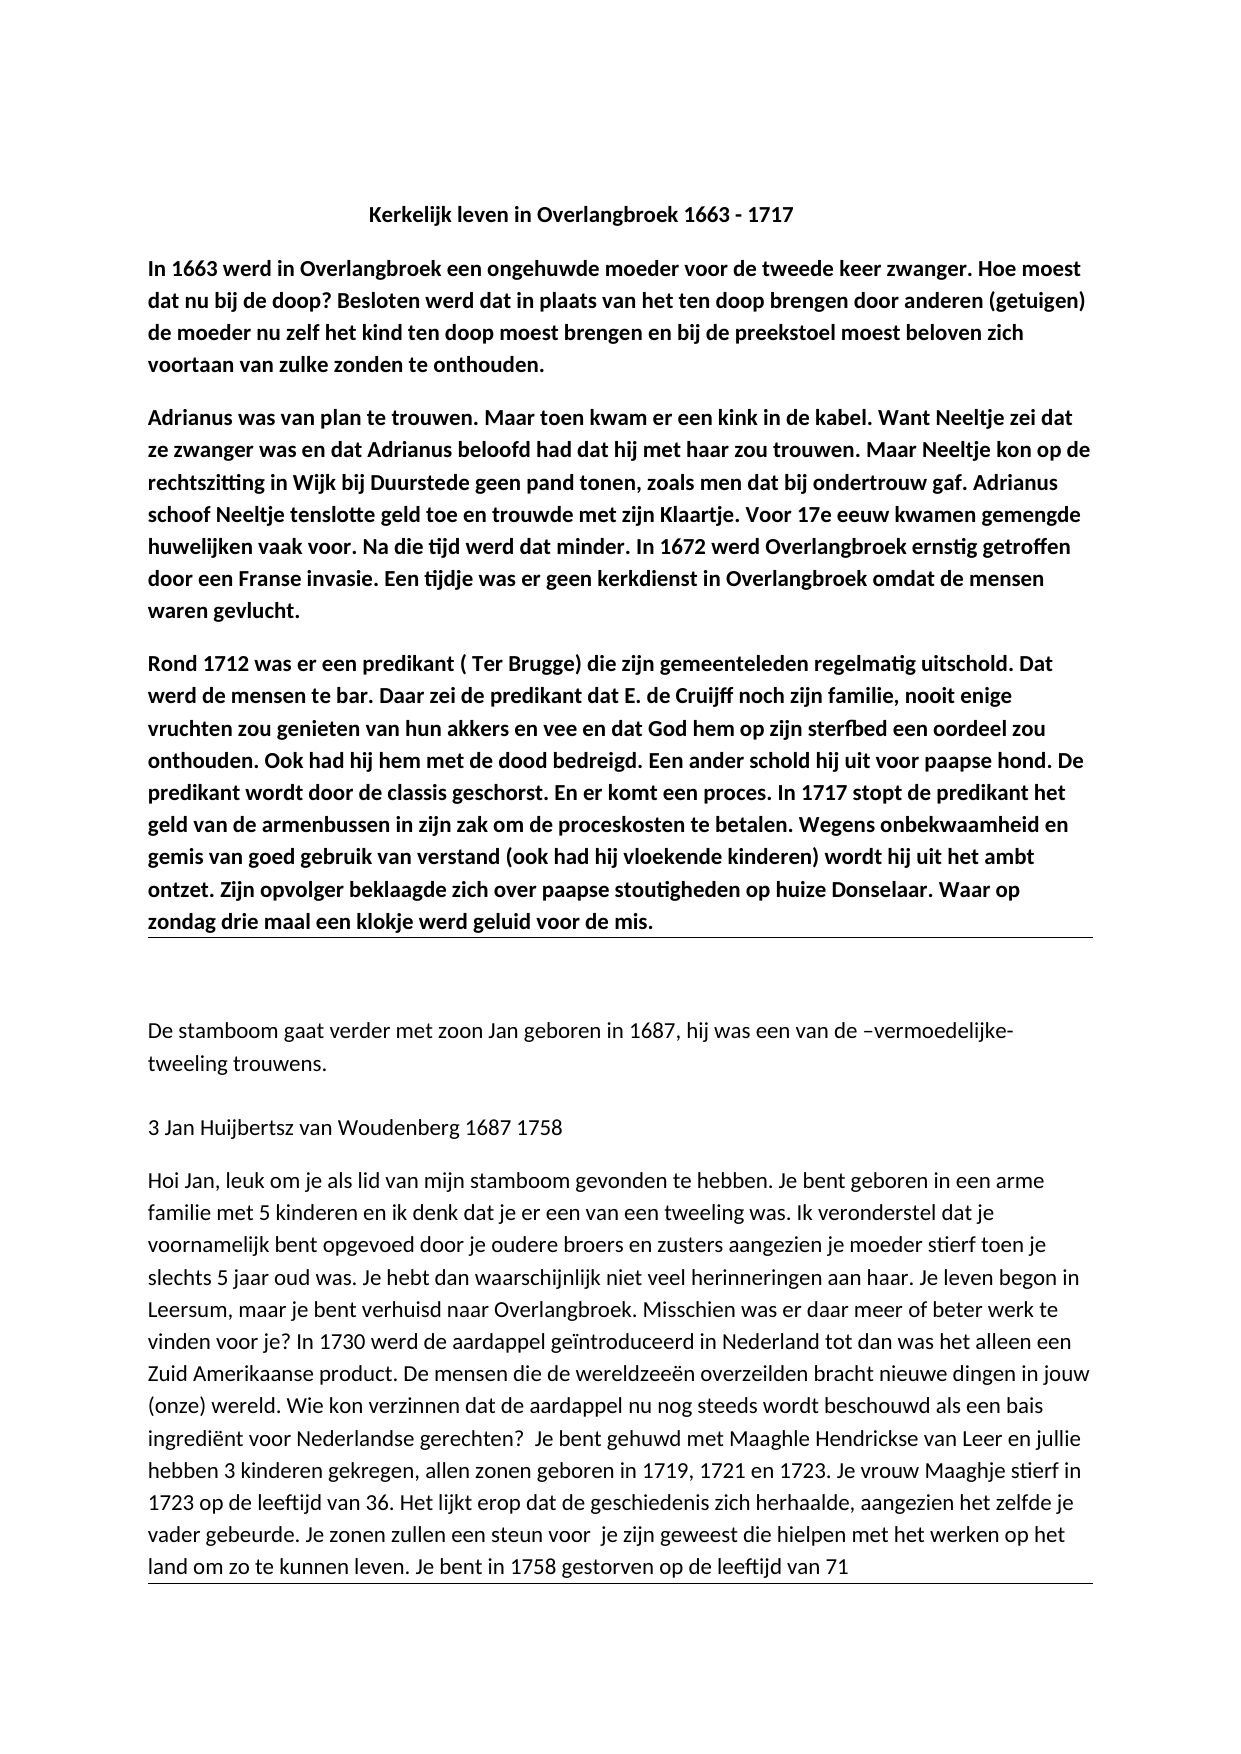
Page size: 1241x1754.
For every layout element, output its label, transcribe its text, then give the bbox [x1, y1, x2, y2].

text Hoi Jan, leuk om je als lid van mijn stamboom gevonden te hebben. Je bent geboren in een arme familie met 5 kinderen en ik denk dat je er een van een tweeling was. Ik veronderstel dat je voornamelijk bent opgevoed door je oudere broers en zusters aangezien je moeder stierf toen je slechts 5 jaar oud was. Je hebt dan waarschijnlijk niet veel herinneringen aan haar. Je leven begon in Leersum, maar je bent verhuisd naar Overlangbroek. Misschien was er daar meer of beter werk te vinden voor je? In 1730 werd de aardappel geïntroduceerd in Nederland tot dan was het alleen een Zuid Amerikaanse product. De mensen die de wereldzeeën overzeilden bracht nieuwe dingen in jouw (onze) wereld. Wie kon verzinnen dat de aardappel nu nog steeds wordt beschouwd als een bais ingrediënt voor Nederlandse gerechten? Je bent gehuwd met Maaghle Hendrickse van Leer en jullie hebben 3 kinderen gekregen, allen zonen geboren in 1719, 1721 en 1723. Je vrouw Maaghje stierf in 1723 op de leeftijd van 36. Het lijkt erop dat de geschiedenis zich herhaalde, aangezien het zelfde je vader gebeurde. Je zonen zullen een steun voor je zijn geweest die hielpen met het werken op het land om zo te kunnen leven. Je bent in 1758 gestorven op de leeftijd van 71 [148, 1166, 1093, 1583]
text Kerkelijk leven in Overlangbroek 1663 - 1717 [148, 201, 1093, 229]
text Rond 1712 was er een predikant ( Ter Brugge) die zijn gemeenteleden regelmatig uitschold. Dat werd de mensen te bar. Daar zei de predikant dat E. de Cruijff noch zijn familie, nooit enige vruchten zou genieten van hun akkers en vee en dat God hem op zijn sterfbed een oordeel zou onthouden. Ook had hij hem met de dood bedreigd. Een ander schold hij uit voor paapse hond. De predikant wordt door de classis geschorst. En er komt een proces. In 1717 stopt de predikant het geld van de armenbussen in zijn zak om de proceskosten te betalen. Wegens onbekwaamheid en gemis van goed gebruik van verstand (ook had hij vloekende kinderen) wordt hij uit het ambt ontzet. Zijn opvolger beklaagde zich over paapse stoutigheden op huize Donselaar. Waar op zondag drie maal een klokje werd geluid voor de mis. [148, 649, 1093, 937]
text De stamboom gaat verder met zoon Jan geboren in 1687, hij was een van de –vermoedelijke- tweeling trouwens. 3 Jan Huijbertsz van Woudenberg 1687 1758 [148, 1017, 1093, 1141]
text Adrianus was van plan te trouwen. Maar toen kwam er een kink in de kabel. Want Neeltje zei dat ze zwanger was en dat Adrianus beloofd had dat hij met haar zou trouwen. Maar Neeltje kon op de rechtszitting in Wijk bij Duurstede geen pand tonen, zoals men dat bij ondertrouw gaf. Adrianus schoof Neeltje tenslotte geld toe en trouwde met zijn Klaartje. Voor 17e eeuw kwamen gemengde huwelijken vaak voor. Na die tijd werd dat minder. In 1672 werd Overlangbroek ernstig getroffen door een Franse invasie. Een tijdje was er geen kerkdienst in Overlangbroek omdat de mensen waren gevlucht. [148, 403, 1093, 624]
text In 1663 werd in Overlangbroek een ongehuwde moeder voor de tweede keer zwanger. Hoe moest dat nu bij de doop? Besloten werd dat in plaats van het ten doop brengen door anderen (getuigen) de moeder nu zelf het kind ten doop moest brengen en bij de preekstoel moest beloven zich voortaan van zulke zonden te onthouden. [148, 254, 1093, 378]
